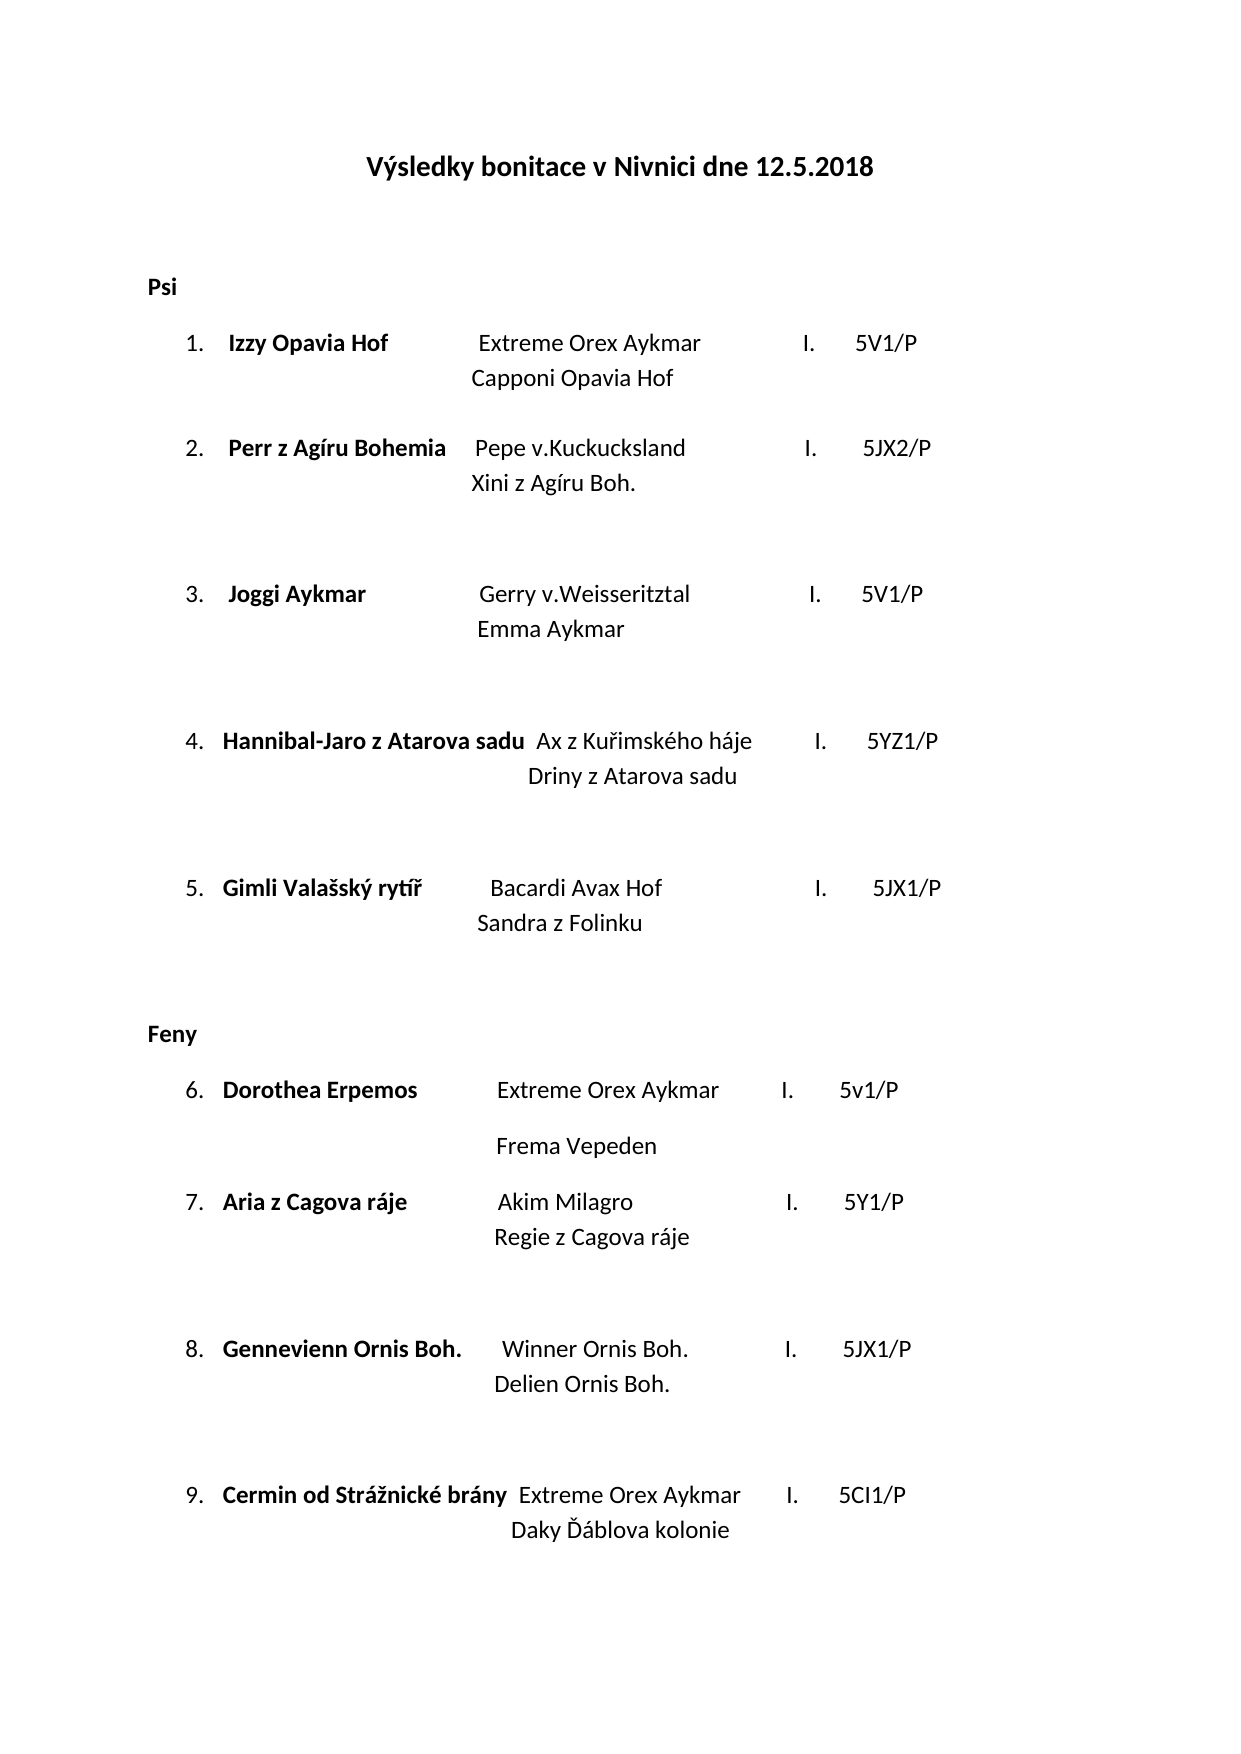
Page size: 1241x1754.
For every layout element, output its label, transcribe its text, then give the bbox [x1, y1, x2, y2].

list Joggi Aykmar Gerry v.Weisseritztal I. 5V1/P [185, 579, 1093, 609]
list Regie z Cagova ráje [223, 1221, 1093, 1252]
list Xini z Agíru Boh. [223, 467, 1093, 497]
list Delien Ornis Boh. [223, 1368, 1093, 1398]
list Cermin od Strážnické brány Extreme Orex Aykmar I. 5CI1/P [185, 1479, 1093, 1510]
list Gimli Valašský rytíř Bacardi Avax Hof I. 5JX1/P [185, 872, 1093, 902]
text Výsledky bonitace v Nivnici dne 12.5.2018 [148, 148, 1093, 183]
text Feny [148, 1019, 1093, 1049]
text Psi [148, 271, 1093, 302]
text Frema Vepeden [185, 1130, 1093, 1161]
list Emma Aykmar [223, 614, 1093, 644]
list Gennevienn Ornis Boh. Winner Ornis Boh. I. 5JX1/P [185, 1333, 1093, 1363]
list Dorothea Erpemos Extreme Orex Aykmar I. 5v1/P [185, 1074, 1093, 1105]
list Izzy Opavia Hof Extreme Orex Aykmar I. 5V1/P [185, 327, 1093, 357]
list Daky Ďáblova kolonie [223, 1514, 1093, 1545]
list Perr z Agíru Bohemia Pepe v.Kuckucksland I. 5JX2/P [185, 432, 1093, 462]
list Hannibal-Jaro z Atarova sadu Ax z Kuřimského háje I. 5YZ1/P [185, 725, 1093, 756]
list Capponi Opavia Hof [223, 362, 1093, 392]
list Driny z Atarova sadu [223, 760, 1093, 791]
list Sandra z Folinku [223, 907, 1093, 937]
list Aria z Cagova ráje Akim Milagro I. 5Y1/P [185, 1186, 1093, 1217]
